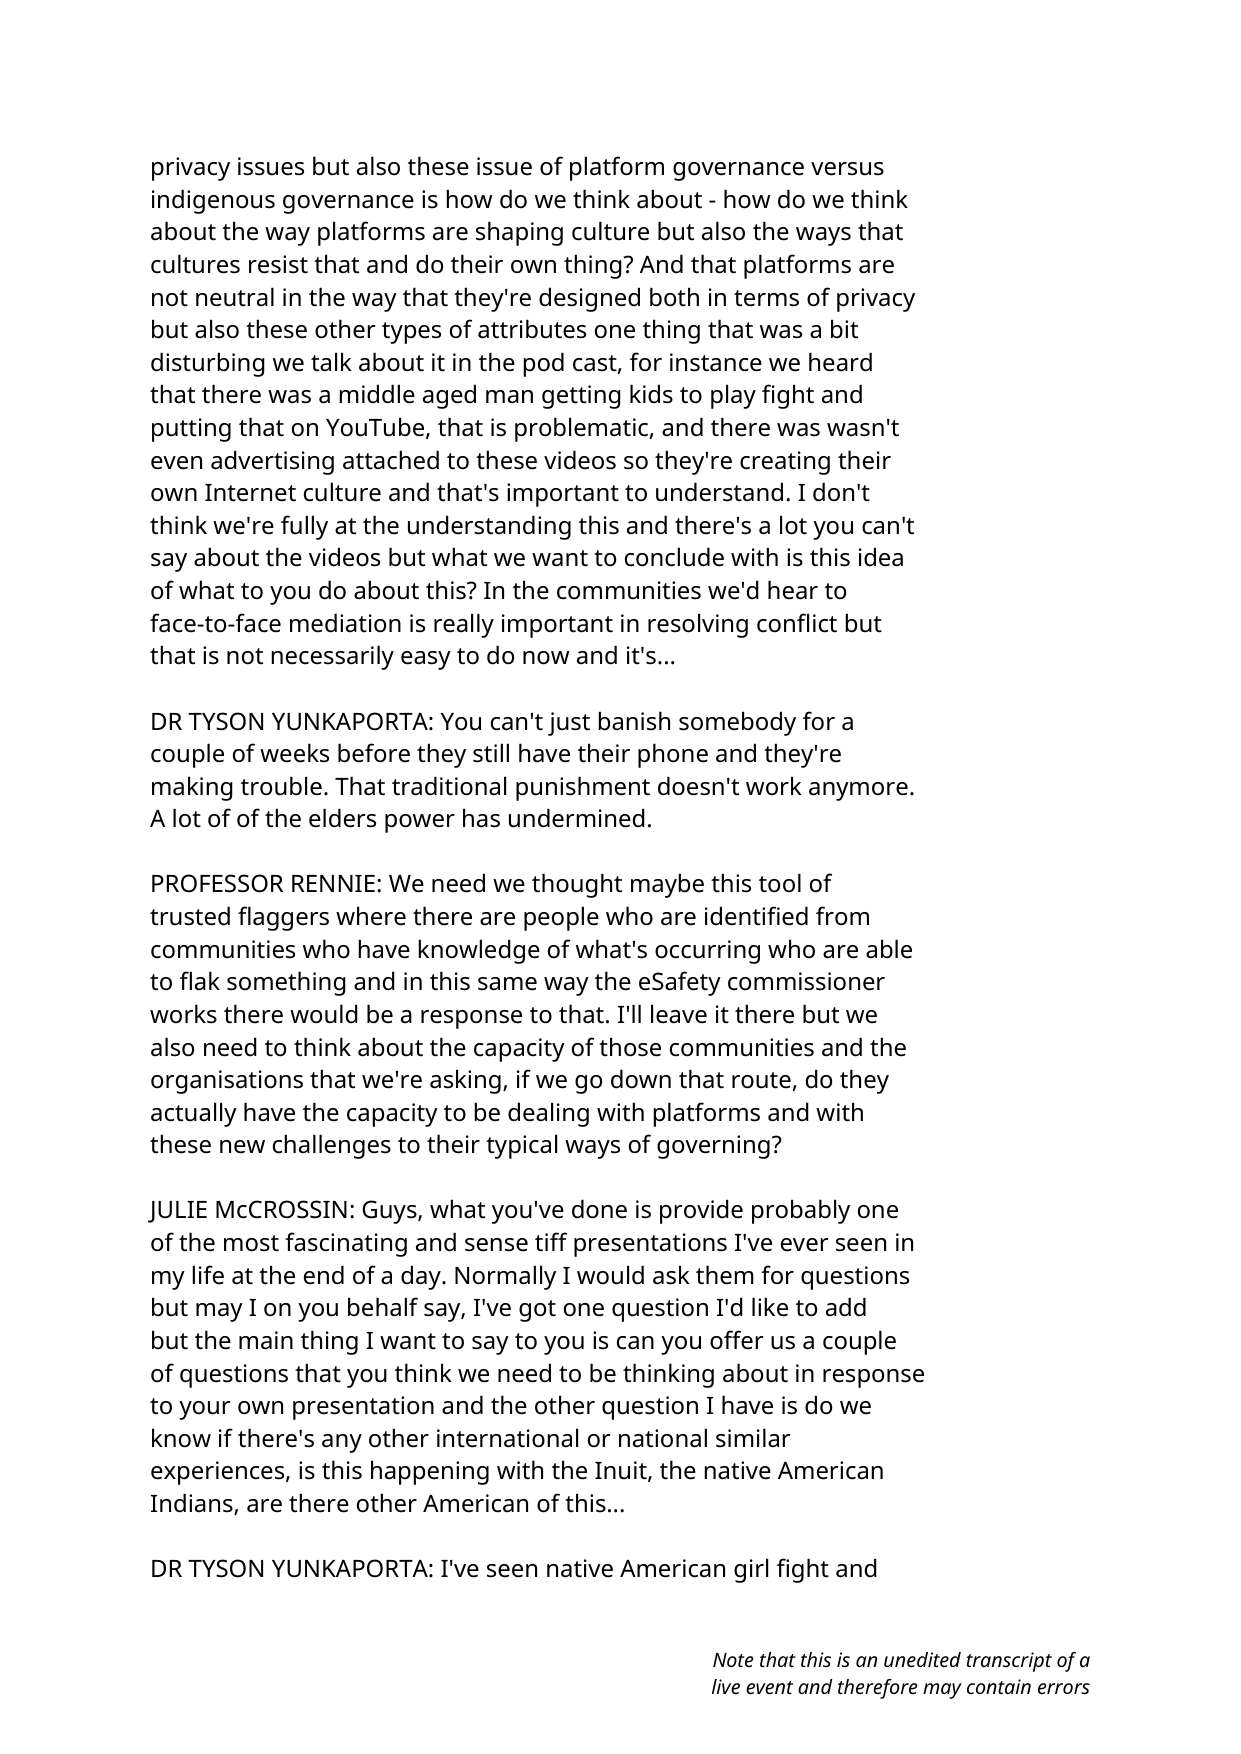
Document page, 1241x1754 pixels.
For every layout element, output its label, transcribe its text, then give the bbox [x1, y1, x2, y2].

text that there was a middle aged man getting kids to play fight and [150, 378, 1090, 411]
text experiences, is this happening with the Inuit, the native American [150, 1454, 1090, 1487]
text know if there's any other international or national similar [150, 1422, 1090, 1454]
text also need to think about the capacity of those communities and the [150, 1030, 1090, 1063]
text to your own presentation and the other question I have is do we [150, 1389, 1090, 1422]
text Indians, are there other American of this... [150, 1487, 1090, 1519]
text JULIE McCROSSIN: Guys, what you've done is provide probably one [150, 1193, 1090, 1226]
text making trouble. That traditional punishment doesn't work anymore. [150, 769, 1090, 802]
text DR TYSON YUNKAPORTA: I've seen native American girl fight and [150, 1552, 1090, 1584]
text to flak something and in this same way the eSafety commissioner [150, 965, 1090, 998]
text own Internet culture and that's important to understand. I don't [150, 476, 1090, 509]
text disturbing we talk about it in the pod cast, for instance we heard [150, 346, 1090, 378]
text about the way platforms are shaping culture but also the ways that [150, 215, 1090, 248]
text organisations that we're asking, if we go down that route, do they [150, 1063, 1090, 1096]
text face-to-face mediation is really important in resolving conflict but [150, 606, 1090, 639]
text indigenous governance is how do we think about - how do we think [150, 183, 1090, 215]
text that is not necessarily easy to do now and it's... [150, 639, 1090, 672]
text DR TYSON YUNKAPORTA: You can't just banish somebody for a [150, 704, 1090, 737]
text of what to you do about this? In the communities we'd hear to [150, 574, 1090, 606]
text not neutral in the way that they're designed both in terms of privacy [150, 280, 1090, 313]
text think we're fully at the understanding this and there's a lot you can't [150, 509, 1090, 541]
text but also these other types of attributes one thing that was a bit [150, 313, 1090, 346]
text of questions that you think we need to be thinking about in response [150, 1356, 1090, 1389]
text cultures resist that and do their own thing? And that platforms are [150, 248, 1090, 280]
text but the main thing I want to say to you is can you offer us a couple [150, 1324, 1090, 1356]
text PROFESSOR RENNIE: We need we thought maybe this tool of [150, 867, 1090, 900]
text putting that on YouTube, that is problematic, and there was wasn't [150, 411, 1090, 443]
text works there would be a response to that. I'll leave it there but we [150, 998, 1090, 1030]
text but may I on you behalf say, I've got one question I'd like to add [150, 1291, 1090, 1324]
text actually have the capacity to be dealing with platforms and with [150, 1096, 1090, 1128]
text privacy issues but also these issue of platform governance versus [150, 150, 1090, 183]
text A lot of of the elders power has undermined. [150, 802, 1090, 835]
text say about the videos but what we want to conclude with is this idea [150, 541, 1090, 574]
text even advertising attached to these videos so they're creating their [150, 443, 1090, 476]
text trusted flaggers where there are people who are identified from [150, 900, 1090, 932]
text couple of weeks before they still have their phone and they're [150, 737, 1090, 769]
text of the most fascinating and sense tiff presentations I've ever seen in [150, 1226, 1090, 1258]
text my life at the end of a day. Normally I would ask them for questions [150, 1258, 1090, 1291]
text communities who have knowledge of what's occurring who are able [150, 932, 1090, 965]
text these new challenges to their typical ways of governing? [150, 1128, 1090, 1161]
